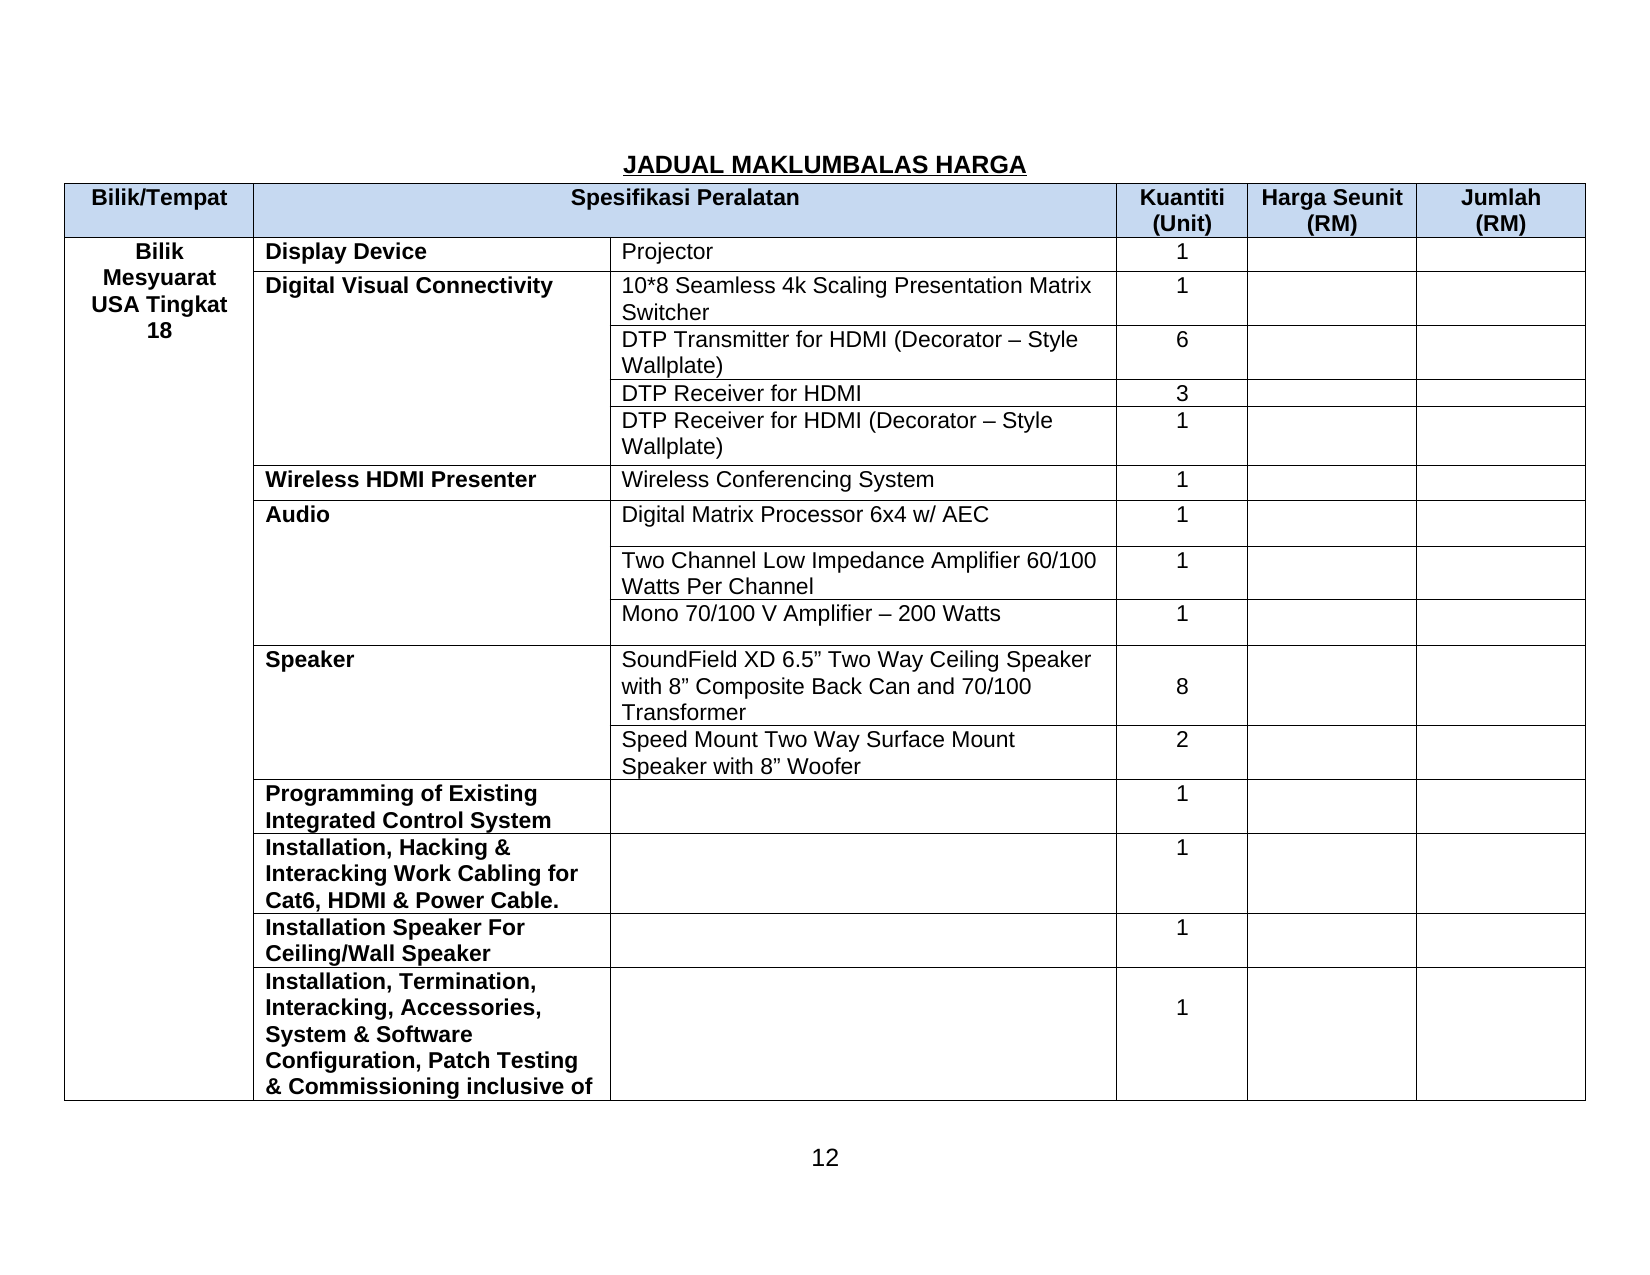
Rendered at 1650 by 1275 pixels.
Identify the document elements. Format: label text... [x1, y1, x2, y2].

table_cell [1417, 968, 1585, 1099]
table_cell [1248, 238, 1416, 271]
table_cell 1 [1117, 600, 1247, 645]
table_cell 1 [1117, 968, 1247, 1099]
table_cell 1 [1117, 238, 1247, 271]
table_cell [611, 780, 1116, 833]
table_cell 3 [1117, 380, 1247, 406]
table_cell Speed Mount Two Way Surface Mount Speaker with 8” Woofer [611, 726, 1116, 779]
table_header Jumlah (RM) [1417, 184, 1585, 237]
table_cell 10*8 Seamless 4k Scaling Presentation Matrix Switcher [611, 272, 1116, 325]
table_cell 1 [1117, 466, 1247, 499]
table_cell [1248, 914, 1416, 967]
table_cell 1 [1117, 407, 1247, 465]
table_cell DTP Receiver for HDMI [611, 380, 1116, 406]
table_cell Programming of Existing Integrated Control System [254, 780, 610, 833]
text JADUAL MAKLUMBALAS HARGA [150, 150, 1500, 179]
table_header Bilik/Tempat [65, 184, 253, 237]
table_header Kuantiti (Unit) [1117, 184, 1247, 237]
table_cell [1248, 968, 1416, 1099]
table_cell [1417, 326, 1585, 379]
table_cell Audio [254, 501, 610, 645]
table_cell [1248, 834, 1416, 913]
table_cell Display Device [254, 238, 610, 271]
table_cell [1248, 780, 1416, 833]
table_cell [1417, 407, 1585, 465]
table_header Harga Seunit (RM) [1248, 184, 1416, 237]
table_cell DTP Transmitter for HDMI (Decorator – Style Wallplate) [611, 326, 1116, 379]
table_header Spesifikasi Peralatan [254, 184, 1116, 237]
table_cell [1417, 780, 1585, 833]
table_cell 1 [1117, 834, 1247, 913]
table_cell [611, 834, 1116, 913]
table_cell [1417, 466, 1585, 499]
table_cell Installation, Hacking & Interacking Work Cabling for Cat6, HDMI & Power Cable. [254, 834, 610, 913]
table_cell [1248, 407, 1416, 465]
table_cell Two Channel Low Impedance Amplifier 60/100 Watts Per Channel [611, 547, 1116, 599]
table_cell SoundField XD 6.5” Two Way Ceiling Speaker with 8” Composite Back Can and 70/100 Transformer [611, 646, 1116, 725]
table_cell Installation Speaker For Ceiling/Wall Speaker [254, 914, 610, 967]
table_cell Digital Visual Connectivity [254, 272, 610, 465]
table_cell [1248, 547, 1416, 599]
table_cell Projector [611, 238, 1116, 271]
table_cell [611, 968, 1116, 1099]
table_cell [1248, 326, 1416, 379]
table_cell [1248, 466, 1416, 499]
table_cell 2 [1117, 726, 1247, 779]
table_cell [254, 968, 610, 1099]
table_cell [1417, 380, 1585, 406]
table_cell [1417, 834, 1585, 913]
table_cell 8 [1117, 646, 1247, 725]
table_cell [1417, 600, 1585, 645]
table_cell 1 [1117, 501, 1247, 546]
table_cell Mono 70/100 V Amplifier – 200 Watts [611, 600, 1116, 645]
table_cell Bilik Mesyuarat USA Tingkat 18 [65, 238, 253, 1099]
table_cell Speaker [254, 646, 610, 779]
table_cell 1 [1117, 780, 1247, 833]
table_cell [1417, 914, 1585, 967]
table_cell [1417, 272, 1585, 325]
table_cell [1248, 272, 1416, 325]
table_cell [1248, 600, 1416, 645]
table_cell DTP Receiver for HDMI (Decorator – Style Wallplate) [611, 407, 1116, 465]
table_cell [1417, 238, 1585, 271]
table_cell [1417, 646, 1585, 725]
table_cell 6 [1117, 326, 1247, 379]
table_cell 1 [1117, 547, 1247, 599]
table_cell [1417, 547, 1585, 599]
table_cell [1248, 380, 1416, 406]
table_cell [1248, 726, 1416, 779]
table_cell 1 [1117, 272, 1247, 325]
table_cell [1248, 501, 1416, 546]
table_cell [1417, 501, 1585, 546]
table_cell [1248, 646, 1416, 725]
table_cell [1417, 726, 1585, 779]
table_cell Wireless Conferencing System [611, 466, 1116, 499]
table_cell [611, 914, 1116, 967]
table_cell Digital Matrix Processor 6x4 w/ AEC [611, 501, 1116, 546]
table_cell 1 [1117, 914, 1247, 967]
table_cell Wireless HDMI Presenter [254, 466, 610, 499]
